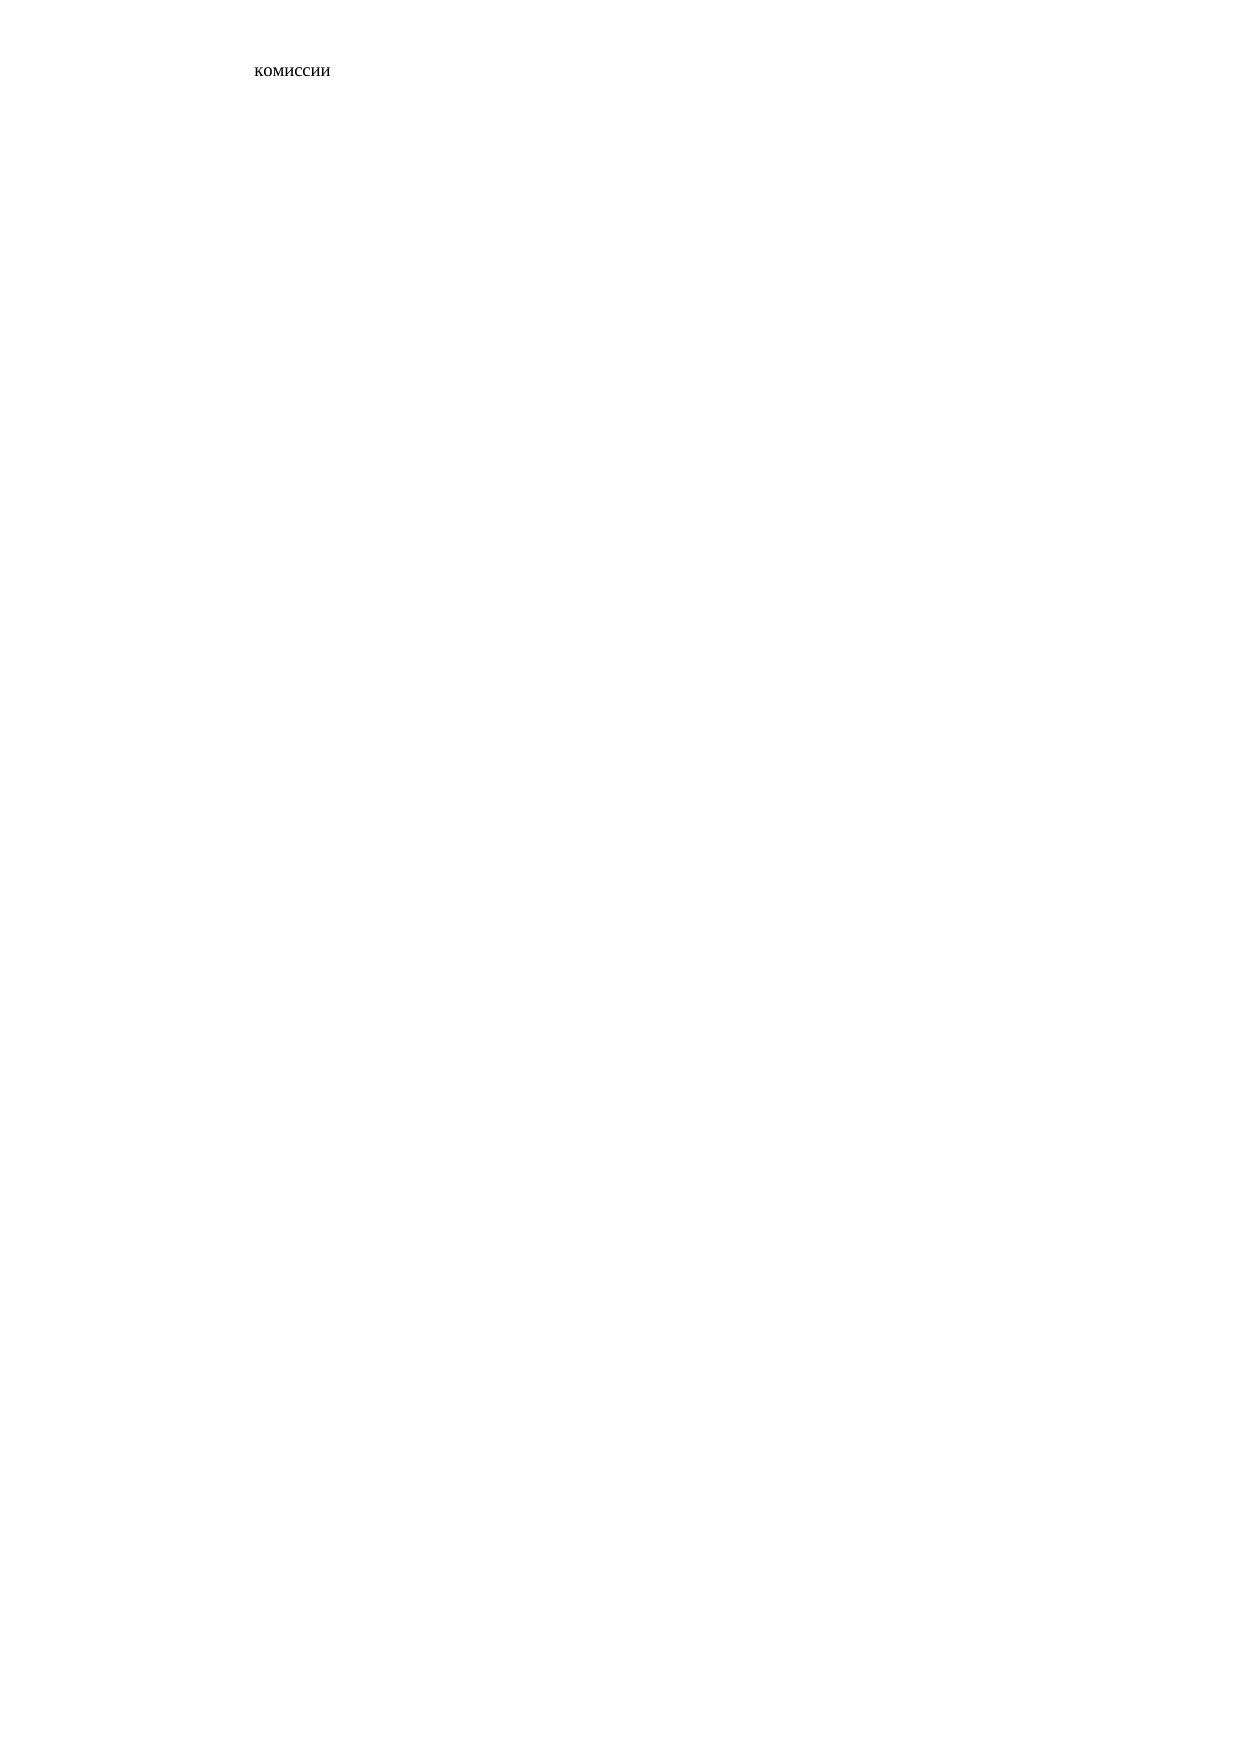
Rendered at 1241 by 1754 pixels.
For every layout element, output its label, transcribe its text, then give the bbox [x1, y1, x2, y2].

text комиссии [254, 59, 1152, 81]
